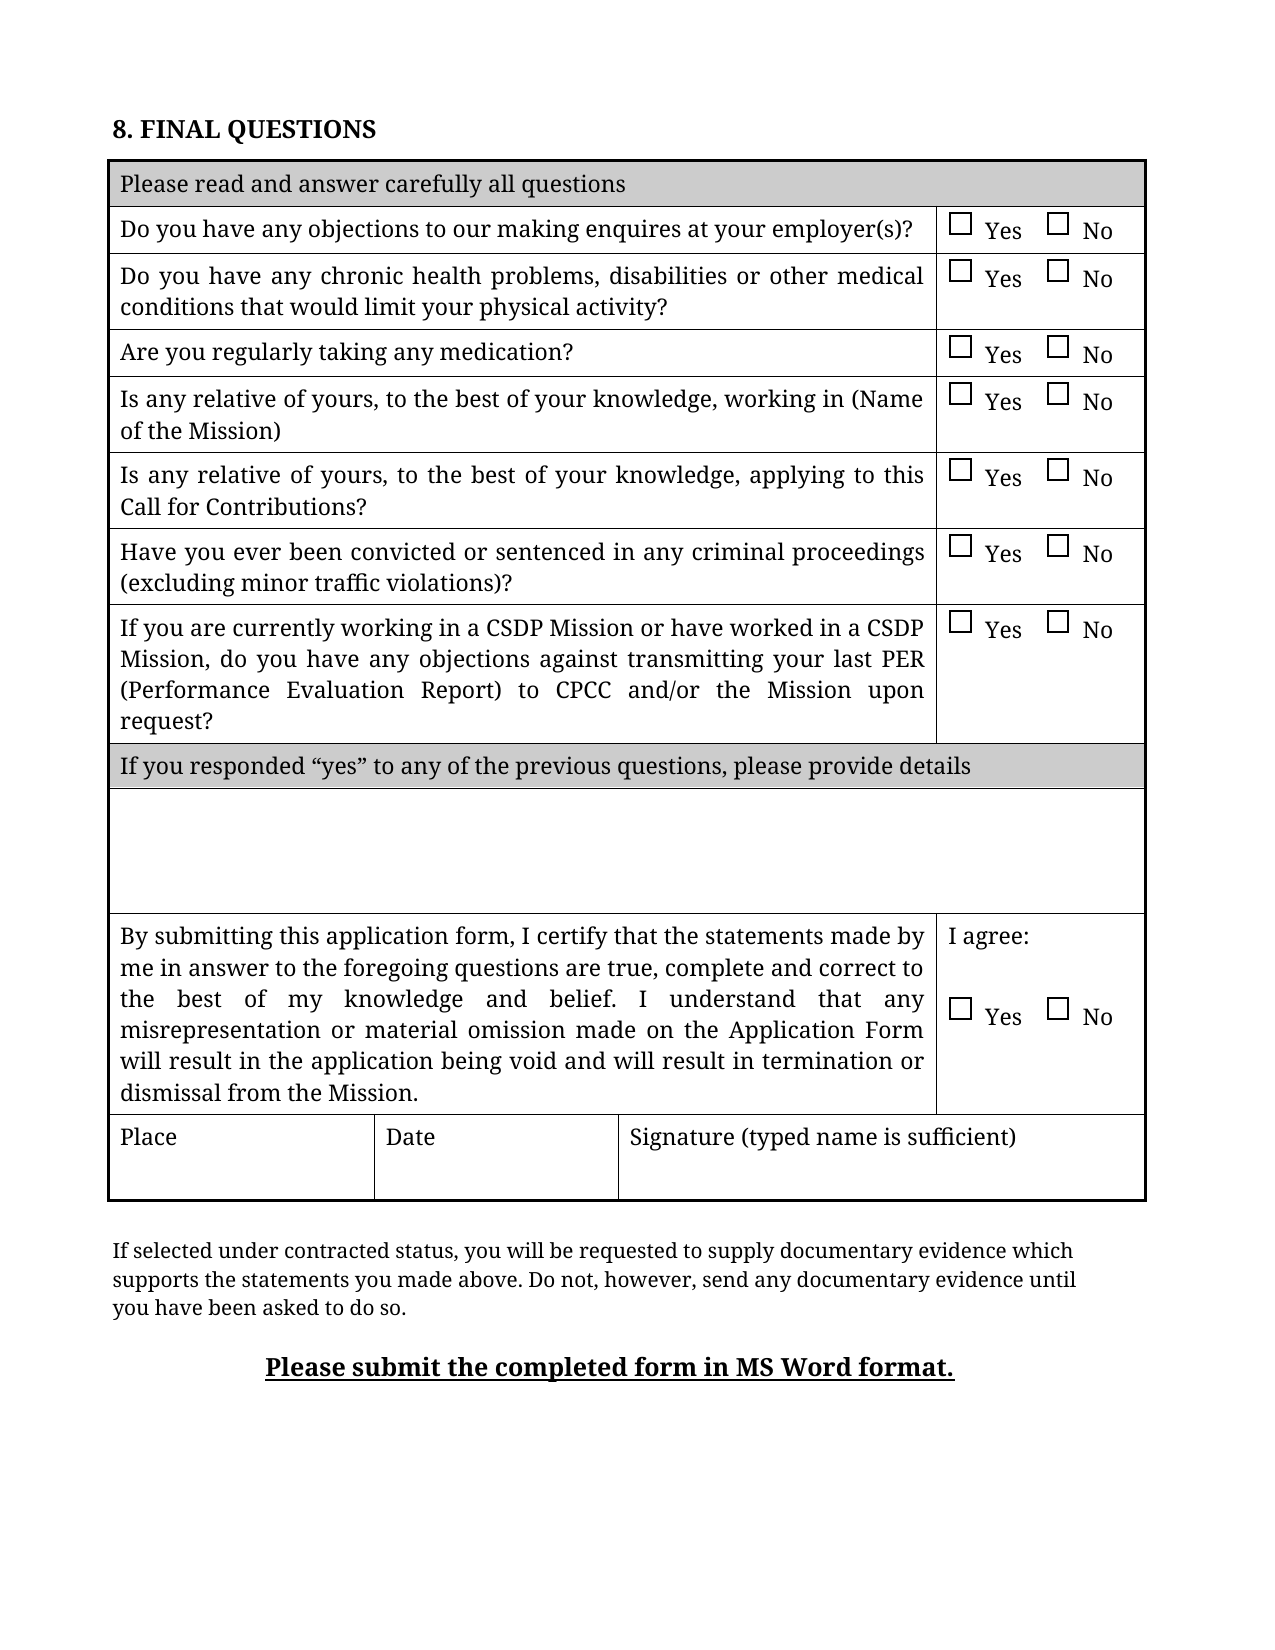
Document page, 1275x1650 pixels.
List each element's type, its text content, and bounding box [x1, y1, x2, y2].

table_cell Yes No [937, 453, 1144, 528]
table_cell Is any relative of yours, to the best of your knowledge, working in (Name of the Mission) [110, 377, 936, 452]
table_cell [110, 789, 1144, 913]
text Please submit the completed form in MS Word format. [112, 1350, 1107, 1384]
table_cell Do you have any objections to our making enquires at your employer(s)? [110, 207, 936, 253]
table_cell I agree: Yes No [937, 914, 1144, 1114]
table_cell Yes No [937, 254, 1144, 329]
table_cell Is any relative of yours, to the best of your knowledge, applying to this Call for Contributions? [110, 453, 936, 528]
table_cell Are you regularly taking any medication? [110, 330, 936, 376]
table_cell By submitting this application form, I certify that the statements made by me in answer to the foregoing questions are true, complete and correct to the best of my knowledge and belief. I understand that any misrepresentation or material omission made on the Application Form will result in the application being void and will result in termination or dismissal from the Mission. [110, 914, 936, 1114]
table_cell Date [375, 1115, 618, 1199]
table_cell Have you ever been convicted or sentenced in any criminal proceedings (excluding minor traffic violations)? [110, 529, 936, 604]
table_header Please read and answer carefully all questions [110, 162, 1144, 206]
table_cell Yes No [937, 207, 1144, 253]
table_cell Place [110, 1115, 374, 1199]
table_cell Yes No [937, 605, 1144, 743]
table_cell Yes No [937, 377, 1144, 452]
table_cell Yes No [937, 529, 1144, 604]
table_cell Signature (typed name is sufficient) [619, 1115, 1144, 1199]
text If selected under contracted status, you will be requested to supply documentary evidence which supports the statements you made above. Do not, however, send any documentary evidence until you have been asked to do so. [112, 1236, 1107, 1322]
table_cell If you responded “yes” to any of the previous questions, please provide details [110, 744, 1144, 787]
table_cell Do you have any chronic health problems, disabilities or other medical conditions that would limit your physical activity? [110, 254, 936, 329]
table_cell Yes No [937, 330, 1144, 376]
table_cell If you are currently working in a CSDP Mission or have worked in a CSDP Mission, do you have any objections against transmitting your last PER (Performance Evaluation Report) to CPCC and/or the Mission upon request? [110, 605, 936, 743]
text 8. FINAL QUESTIONS [112, 112, 1107, 146]
